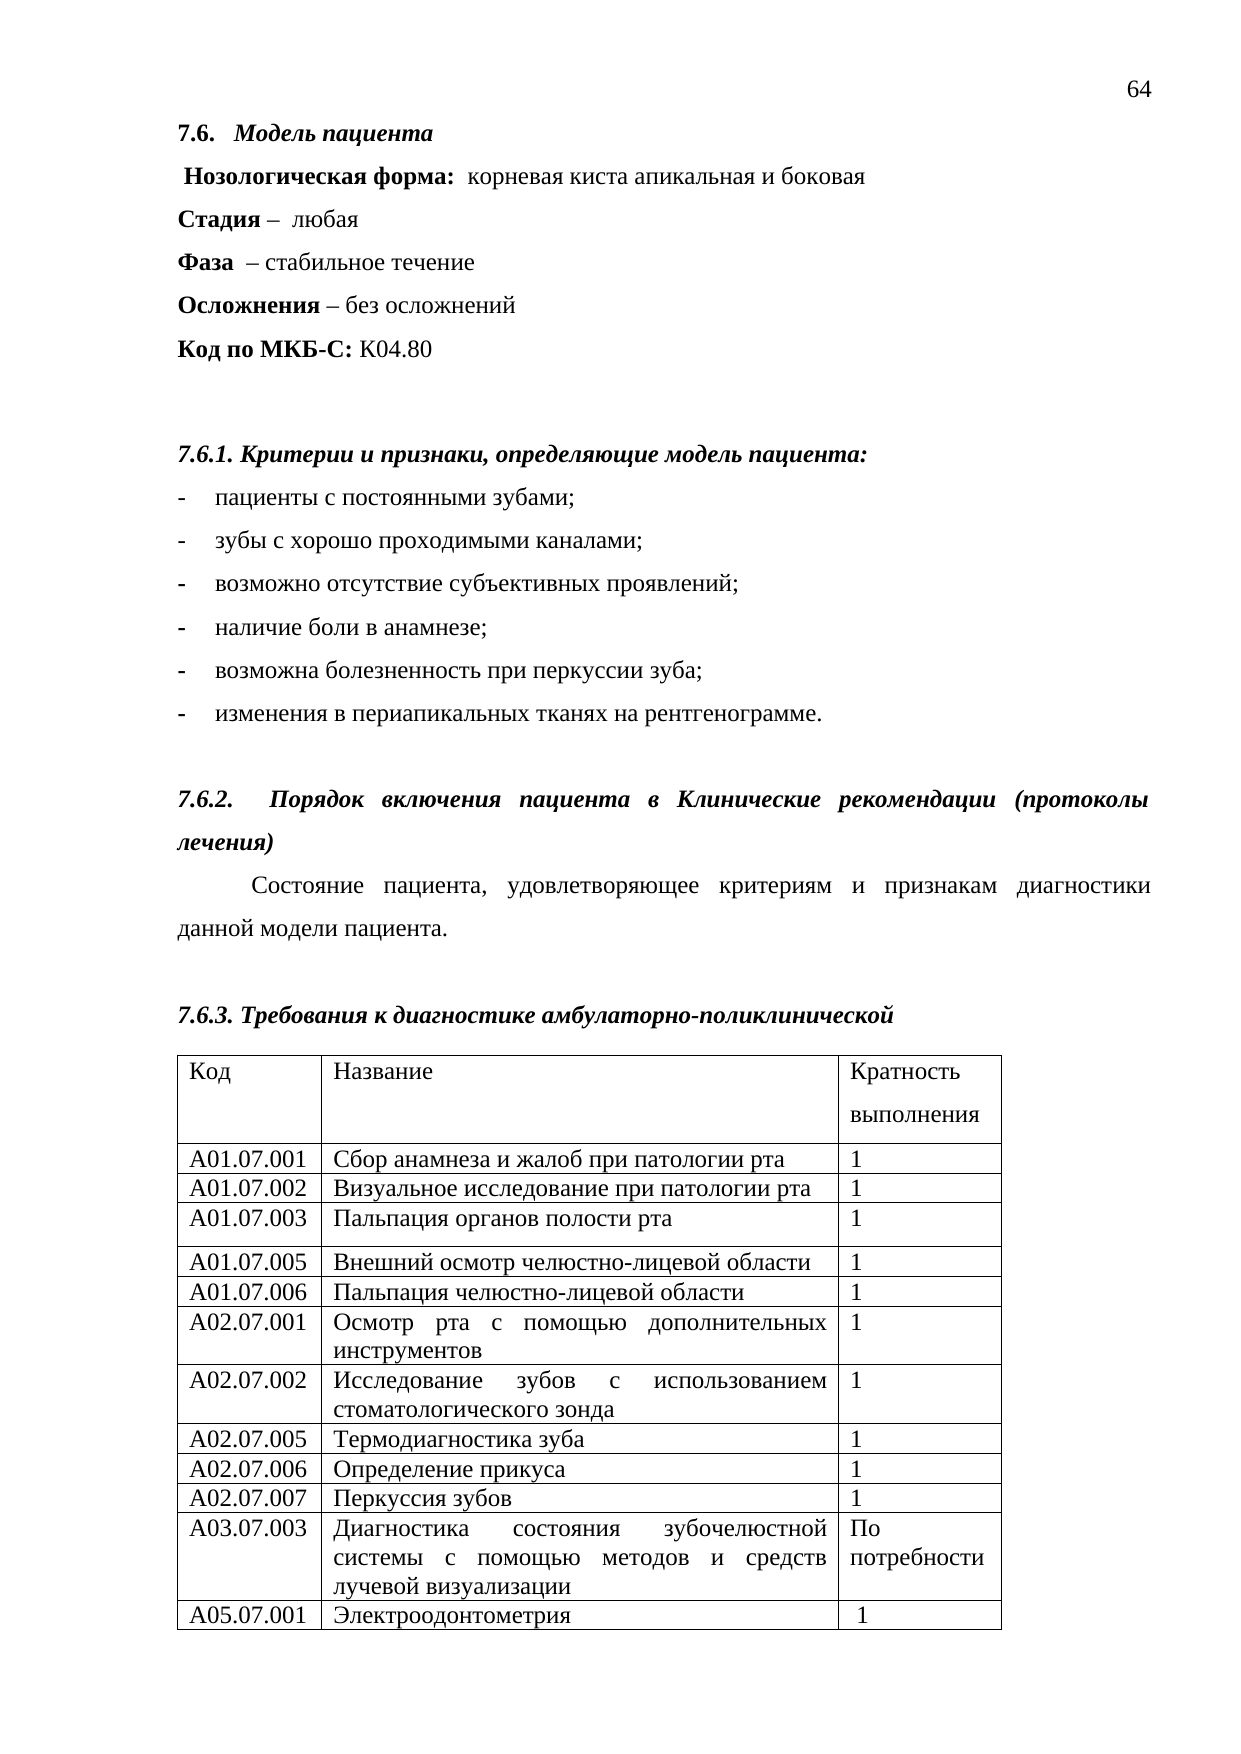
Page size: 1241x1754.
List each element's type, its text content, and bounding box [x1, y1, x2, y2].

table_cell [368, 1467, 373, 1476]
subtitle Фаза – стабильное течение [177, 247, 1152, 276]
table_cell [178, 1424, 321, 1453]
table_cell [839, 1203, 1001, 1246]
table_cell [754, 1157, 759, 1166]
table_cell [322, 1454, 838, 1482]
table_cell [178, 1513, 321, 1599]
list наличие боли в анамнезе; [177, 612, 1152, 640]
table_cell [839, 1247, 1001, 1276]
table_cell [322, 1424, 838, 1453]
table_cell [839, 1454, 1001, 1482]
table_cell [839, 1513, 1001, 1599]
subtitle Код по МКБ-С: К04.80 [177, 334, 1152, 362]
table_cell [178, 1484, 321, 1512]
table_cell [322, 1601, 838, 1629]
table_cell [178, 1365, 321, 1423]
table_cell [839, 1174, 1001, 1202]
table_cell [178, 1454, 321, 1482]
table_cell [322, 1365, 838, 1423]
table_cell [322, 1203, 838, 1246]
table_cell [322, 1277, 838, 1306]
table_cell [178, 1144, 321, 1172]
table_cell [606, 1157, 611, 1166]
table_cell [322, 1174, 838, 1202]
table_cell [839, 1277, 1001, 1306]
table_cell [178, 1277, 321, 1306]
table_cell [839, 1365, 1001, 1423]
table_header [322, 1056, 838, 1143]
list изменения в периапикальных тканях на рентгенограмме. [177, 698, 1152, 727]
text Состояние пациента, удовлетворяющее критериям и признакам диагностики данной модели пациента. [177, 870, 1152, 942]
subtitle Осложнения – без осложнений [177, 291, 1152, 319]
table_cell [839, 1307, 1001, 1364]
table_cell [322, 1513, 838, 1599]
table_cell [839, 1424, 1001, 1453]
list возможно отсутствие субъективных проявлений; [177, 568, 1152, 597]
text 7.6.3. Требования к диагностике амбулаторно-поликлинической [177, 1000, 1152, 1028]
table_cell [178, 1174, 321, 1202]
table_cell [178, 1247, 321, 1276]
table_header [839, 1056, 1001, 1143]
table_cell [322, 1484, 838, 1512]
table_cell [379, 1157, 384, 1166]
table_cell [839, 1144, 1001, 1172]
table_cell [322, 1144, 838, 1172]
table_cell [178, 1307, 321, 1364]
text 7.6.2. Порядок включения пациента в Клинические рекомендации (протоколы лечения) [177, 784, 1152, 856]
list пациенты с постоянными зубами; [177, 482, 1152, 511]
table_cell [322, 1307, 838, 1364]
text Нозологическая форма: корневая киста апикальная и боковая [177, 161, 1152, 190]
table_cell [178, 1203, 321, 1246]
list зубы с хорошо проходимыми каналами; [177, 525, 1152, 554]
text Стадия – любая [177, 204, 1152, 233]
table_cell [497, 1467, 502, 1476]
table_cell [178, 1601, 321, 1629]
list возможна болезненность при перкуссии зуба; [177, 655, 1152, 683]
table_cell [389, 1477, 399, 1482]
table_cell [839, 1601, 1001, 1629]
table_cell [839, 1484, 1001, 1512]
text 7.6.1. Критерии и признаки, определяющие модель пациента: [177, 439, 1152, 468]
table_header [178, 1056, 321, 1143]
list Модель пациента [177, 118, 1152, 147]
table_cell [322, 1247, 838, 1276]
